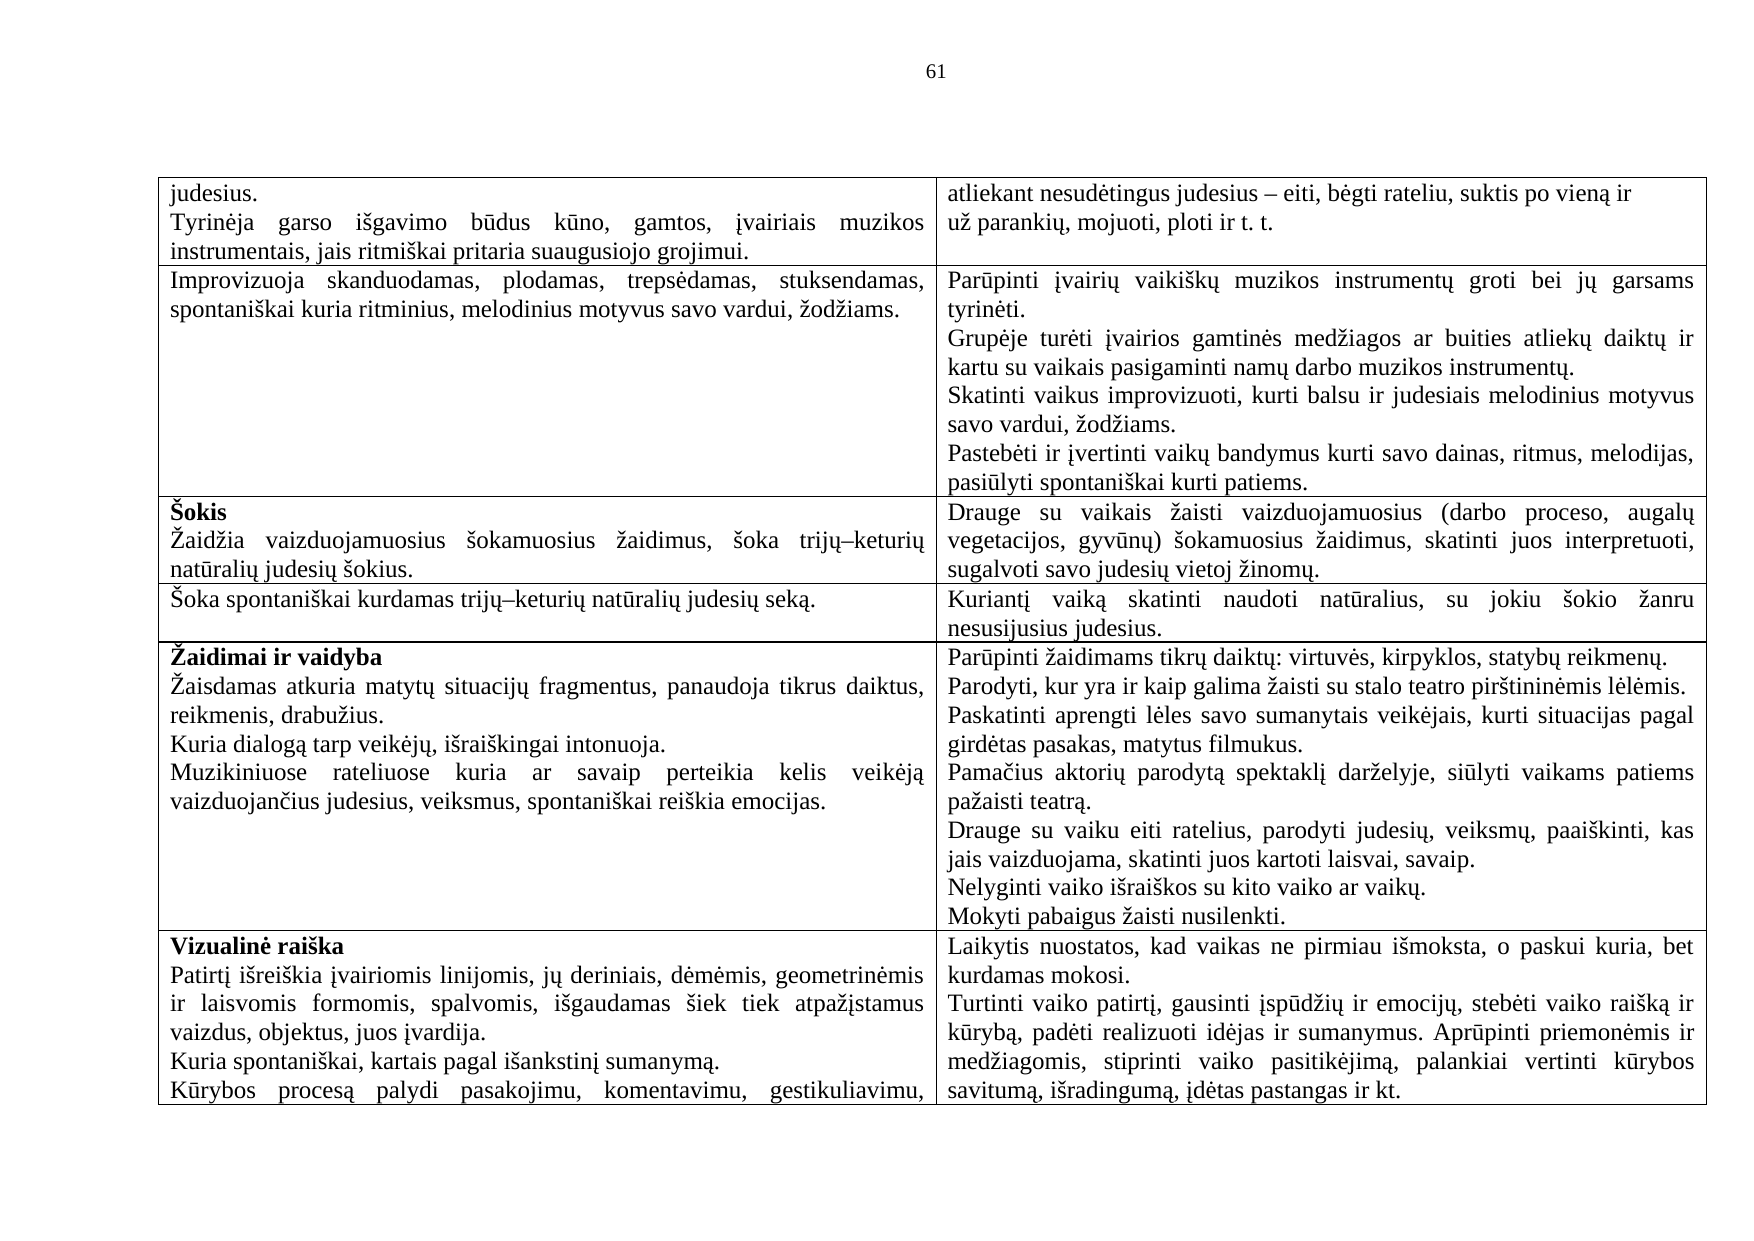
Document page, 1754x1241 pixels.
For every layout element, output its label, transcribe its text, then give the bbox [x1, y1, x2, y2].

table_cell Šokis Žaidžia vaizduojamuosius šokamuosius žaidimus, šoka trijų–keturių natūralių judesių šokius. [159, 497, 936, 583]
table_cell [159, 178, 936, 264]
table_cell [159, 931, 936, 1103]
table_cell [937, 178, 1706, 264]
table_cell Parūpinti įvairių vaikiškų muzikos instrumentų groti bei jų garsams tyrinėti. Grupėje turėti įvairios gamtinės medžiagos ar buities atliekų daiktų ir kartu su vaikais pasigaminti namų darbo muzikos instrumentų. Skatinti vaikus improvizuoti, kurti balsu ir judesiais melodinius motyvus savo vardui, žodžiams. Pastebėti ir įvertinti vaikų bandymus kurti savo dainas, ritmus, melodijas, pasiūlyti spontaniškai kurti patiems. [937, 266, 1706, 496]
table_cell Improvizuoja skanduodamas, plodamas, trepsėdamas, stuksendamas, spontaniškai kuria ritminius, melodinius motyvus savo vardui, žodžiams. [159, 266, 936, 496]
table_cell Kuriantį vaiką skatinti naudoti natūralius, su jokiu šokio žanru nesusijusius judesius. [937, 584, 1706, 641]
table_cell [937, 931, 1706, 1103]
table_cell Parūpinti žaidimams tikrų daiktų: virtuvės, kirpyklos, statybų reikmenų. Parodyti, kur yra ir kaip galima žaisti su stalo teatro pirštininėmis lėlėmis. Paskatinti aprengti lėles savo sumanytais veikėjais, kurti situacijas pagal girdėtas pasakas, matytus filmukus. Pamačius aktorių parodytą spektaklį darželyje, siūlyti vaikams patiems pažaisti teatrą. Drauge su vaiku eiti ratelius, parodyti judesių, veiksmų, paaiškinti, kas jais vaizduojama, skatinti juos kartoti laisvai, savaip. Nelyginti vaiko išraiškos su kito vaiko ar vaikų. Mokyti pabaigus žaisti nusilenkti. [937, 643, 1706, 930]
table_cell Žaidimai ir vaidyba Žaisdamas atkuria matytų situacijų fragmentus, panaudoja tikrus daiktus, reikmenis, drabužius. Kuria dialogą tarp veikėjų, išraiškingai intonuoja. Muzikiniuose rateliuose kuria ar savaip perteikia kelis veikėją vaizduojančius judesius, veiksmus, spontaniškai reiškia emocijas. [159, 643, 936, 930]
table_cell Šoka spontaniškai kurdamas trijų–keturių natūralių judesių seką. [159, 584, 936, 641]
table_cell Drauge su vaikais žaisti vaizduojamuosius (darbo proceso, augalų vegetacijos, gyvūnų) šokamuosius žaidimus, skatinti juos interpretuoti, sugalvoti savo judesių vietoj žinomų. [937, 497, 1706, 583]
